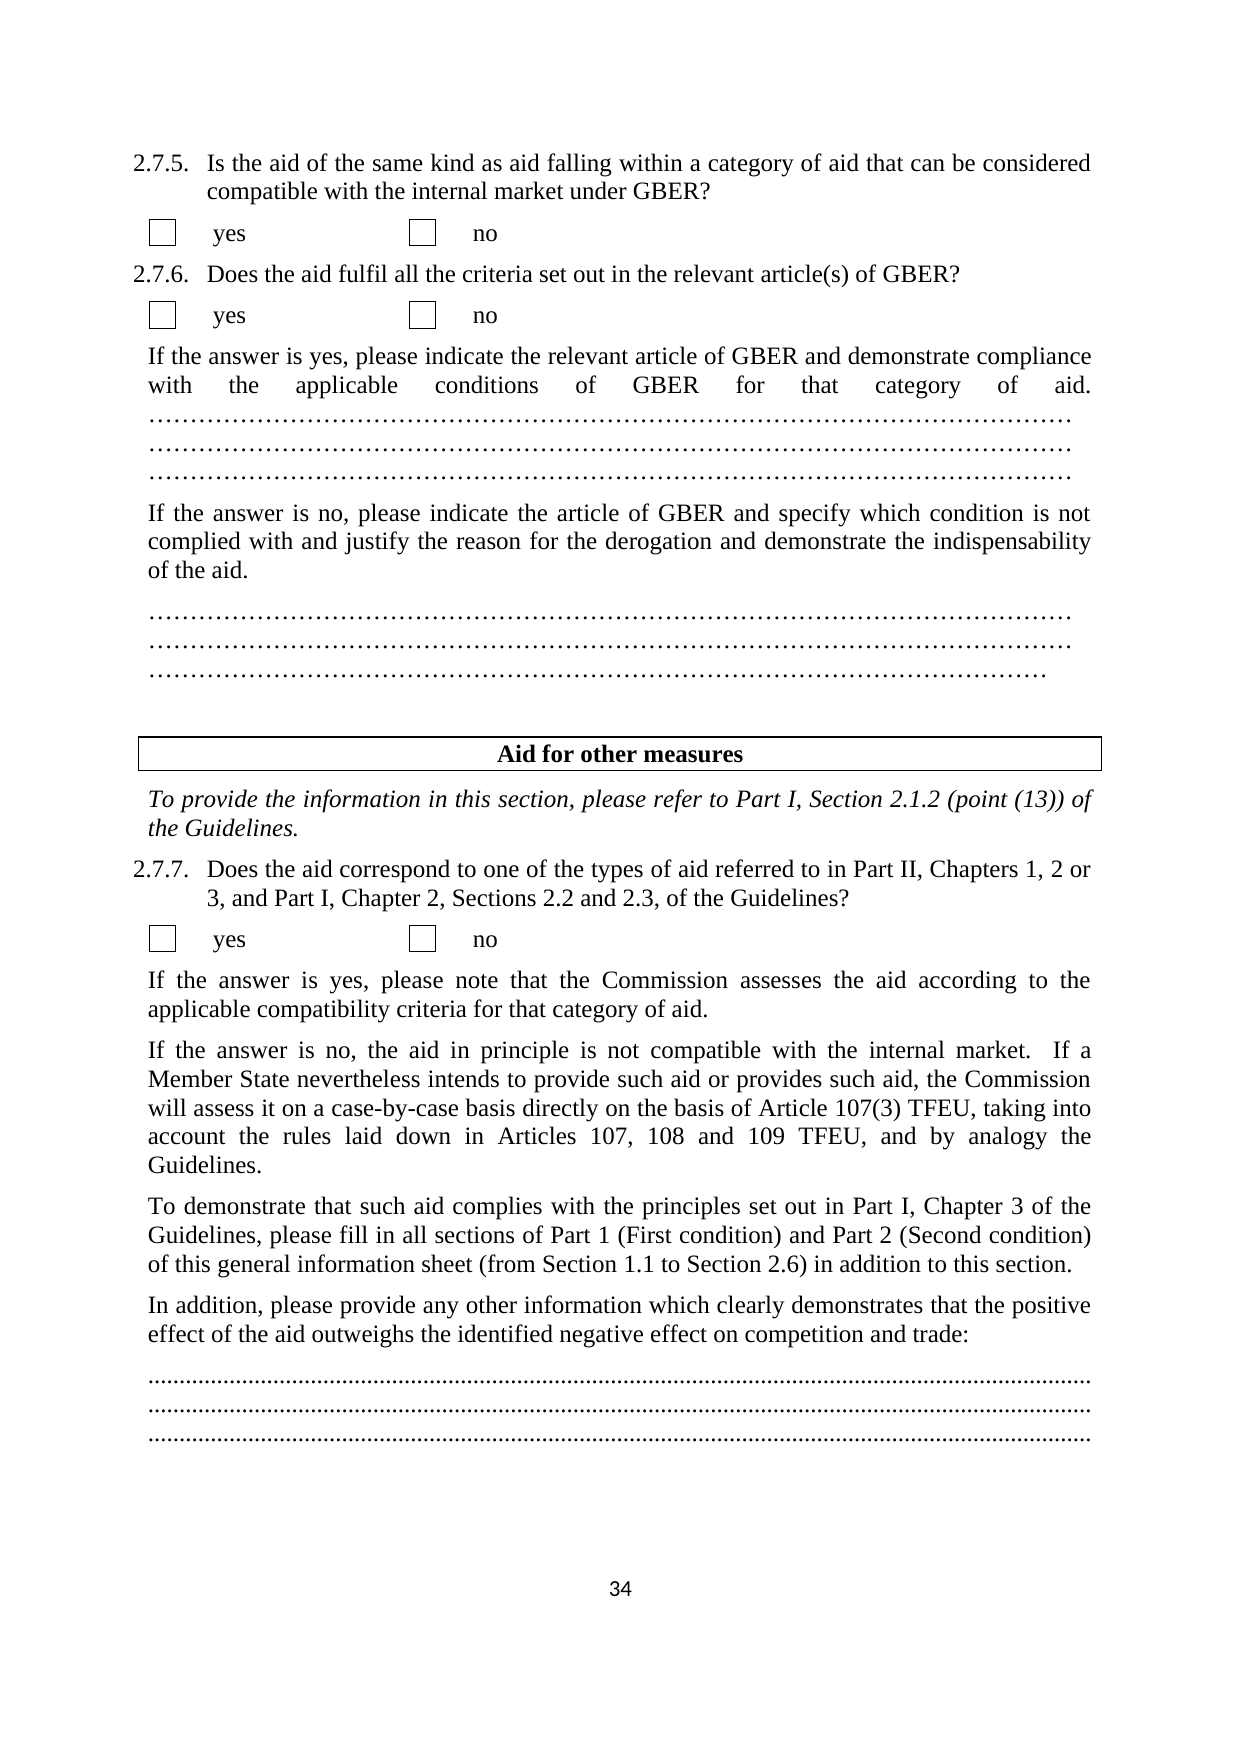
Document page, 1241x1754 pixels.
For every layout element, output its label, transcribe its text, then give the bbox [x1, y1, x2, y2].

text To provide the information in this section, please refer to Part I, Section 2.1.2 (point (13)) of the Guidelines. [148, 784, 1093, 841]
list Is the aid of the same kind as aid falling within a category of aid that can be considered compatible with the internal market under GBER? [133, 148, 1093, 205]
text In addition, please provide any other information which clearly demonstrates that the positive effect of the aid outweighs the identified negative effect on competition and trade: [148, 1290, 1093, 1348]
text yes no [148, 218, 1093, 246]
text …………………………………………………………………………………………………………………………………………………………………………………………………………………………………………………………………………………………………… [148, 596, 1093, 683]
list Does the aid fulfil all the criteria set out in the relevant article(s) of GBER? [133, 259, 1093, 288]
text To demonstrate that such aid complies with the principles set out in Part I, Chapter 3 of the Guidelines, please fill in all sections of Part 1 (First condition) and Part 2 (Second condition) of this general information sheet (from Section 1.1 to Section 2.6) in addition to this section. [148, 1191, 1093, 1278]
text Aid for other measures [139, 738, 1101, 770]
text If the answer is no, please indicate the article of GBER and specify which condition is not complied with and justify the reason for the derogation and demonstrate the indispensability of the aid. [148, 498, 1093, 584]
text If the answer is yes, please note that the Commission assesses the aid according to the applicable compatibility criteria for that category of aid. [148, 965, 1093, 1023]
text If the answer is yes, please indicate the relevant article of GBER and demonstrate compliance with the applicable conditions of GBER for that category of aid. ……………………………………………………………………………………………………………………………………………………………………………………………………………………………………………………………………………………………………… [148, 341, 1093, 485]
text yes no [148, 924, 1093, 953]
text yes no [148, 300, 1093, 329]
text ....................................................................................................................................................... ....................................................................................................................................................... ....................................................................................................................................................... [148, 1360, 1093, 1446]
text If the answer is no, the aid in principle is not compatible with the internal market. If a Member State nevertheless intends to provide such aid or provides such aid, the Commission will assess it on a case-by-case basis directly on the basis of Article 107(3) TFEU, taking into account the rules laid down in Articles 107, 108 and 109 TFEU, and by analogy the Guidelines. [148, 1035, 1093, 1179]
list Does the aid correspond to one of the types of aid referred to in Part II, Chapters 1, 2 or 3, and Part I, Chapter 2, Sections 2.2 and 2.3, of the Guidelines? [133, 854, 1093, 911]
